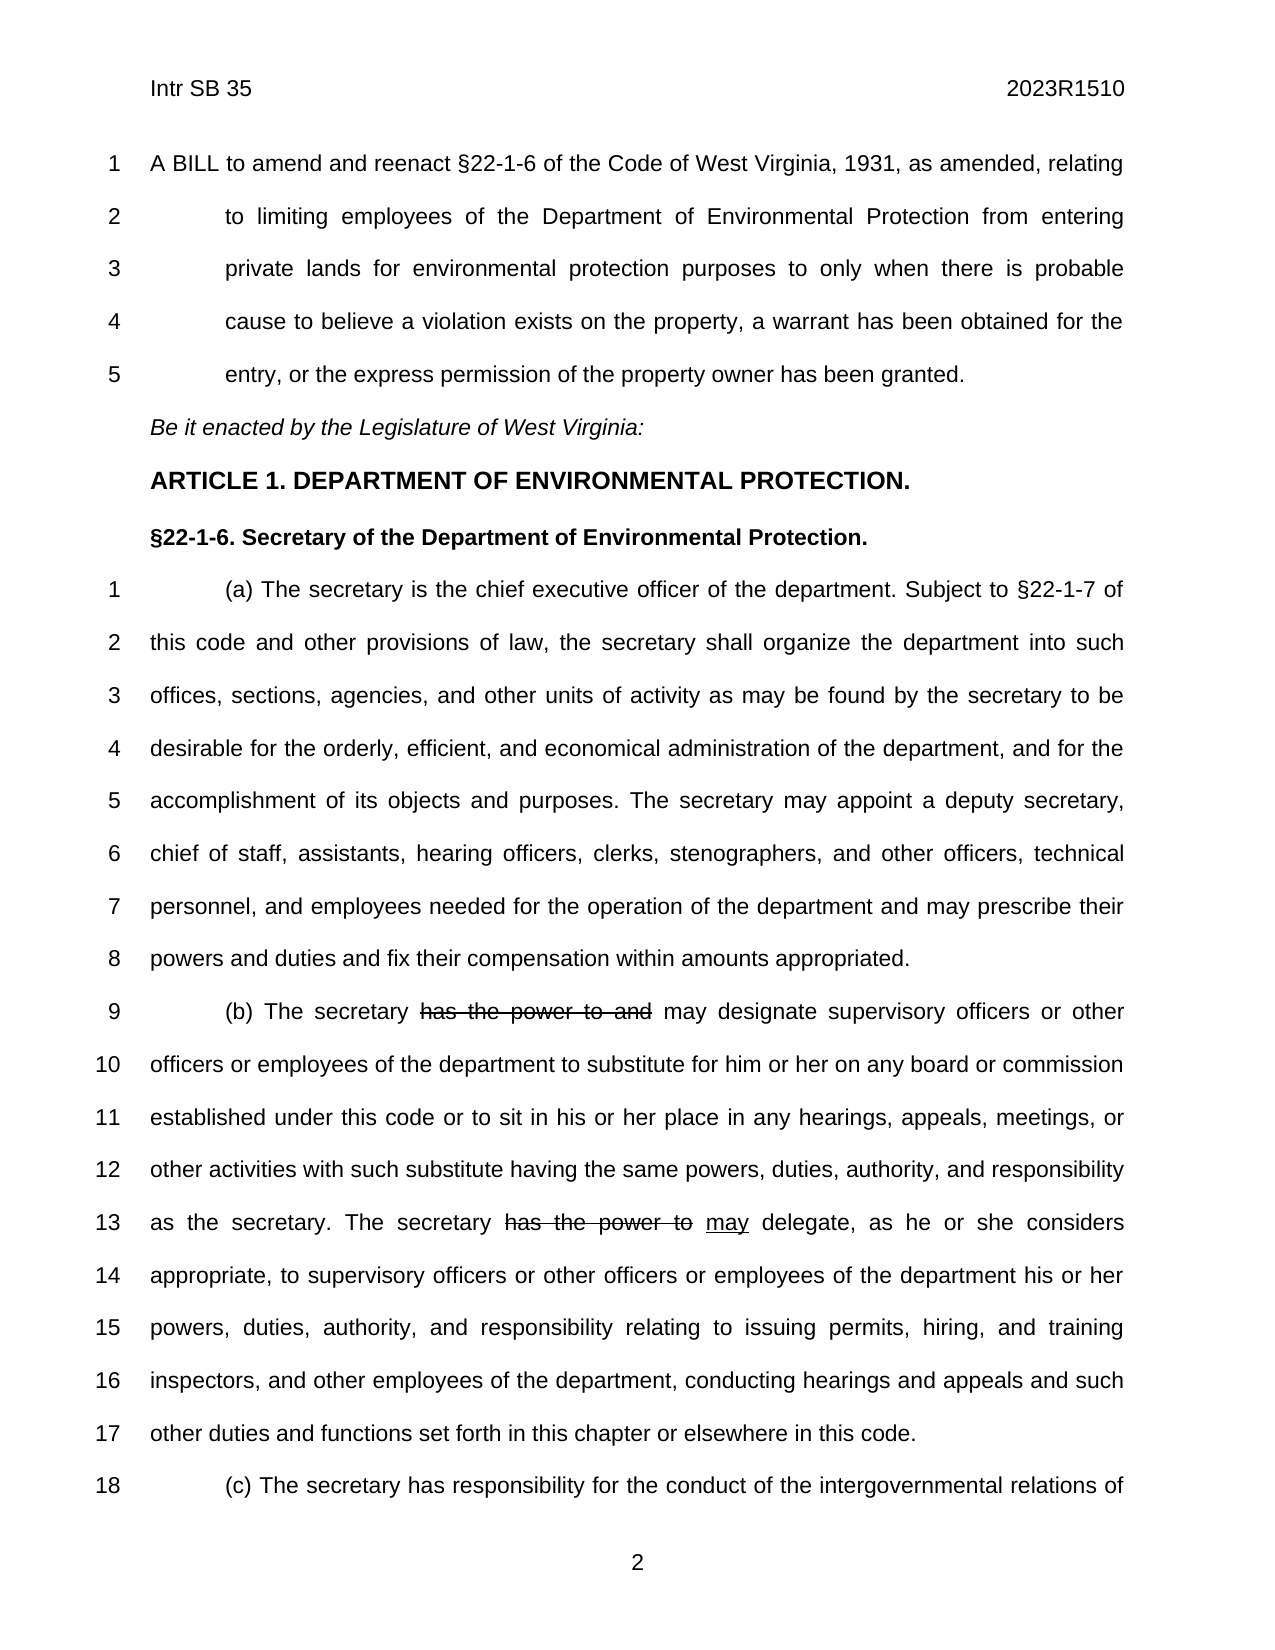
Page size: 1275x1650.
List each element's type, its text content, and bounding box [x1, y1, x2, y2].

text (b) The secretary has the power to and may designate supervisory officers or other officers or employees of the department to substitute for him or her on any board or commission established under this code or to sit in his or her place in any hearings, appeals, meetings, or other activities with such substitute having the same powers, duties, authority, and responsibility as the secretary. The secretary has the power to may delegate, as he or she considers appropriate, to supervisory officers or other officers or employees of the department his or her powers, duties, authority, and responsibility relating to issuing permits, hiring, and training inspectors, and other employees of the department, conducting hearings and appeals and such other duties and functions set forth in this chapter or elsewhere in this code. [150, 998, 1125, 1446]
subtitle §22-1-6. Secretary of the Department of Environmental Protection. [150, 524, 1125, 550]
title A BILL to amend and reenact §22-1-6 of the Code of West Virginia, 1931, as amended, relating to limiting employees of the Department of Environmental Protection from entering private lands for environmental protection purposes to only when there is probable cause to believe a violation exists on the property, a warrant has been obtained for the entry, or the express permission of the property owner has been granted. [150, 150, 1125, 387]
subtitle ARTICLE 1. DEPARTMENT OF ENVIRONMENTAL PROTECTION. [150, 466, 1125, 495]
text (a) The secretary is the chief executive officer of the department. Subject to §22-1-7 of this code and other provisions of law, the secretary shall organize the department into such offices, sections, agencies, and other units of activity as may be found by the secretary to be desirable for the orderly, efficient, and economical administration of the department, and for the accomplishment of its objects and purposes. The secretary may appoint a deputy secretary, chief of staff, assistants, hearing officers, clerks, stenographers, and other officers, technical personnel, and employees needed for the operation of the department and may prescribe their powers and duties and fix their compensation within amounts appropriated. [150, 576, 1125, 972]
text Be it enacted by the Legislature of West Virginia: [150, 413, 1125, 440]
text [150, 1472, 1125, 1499]
